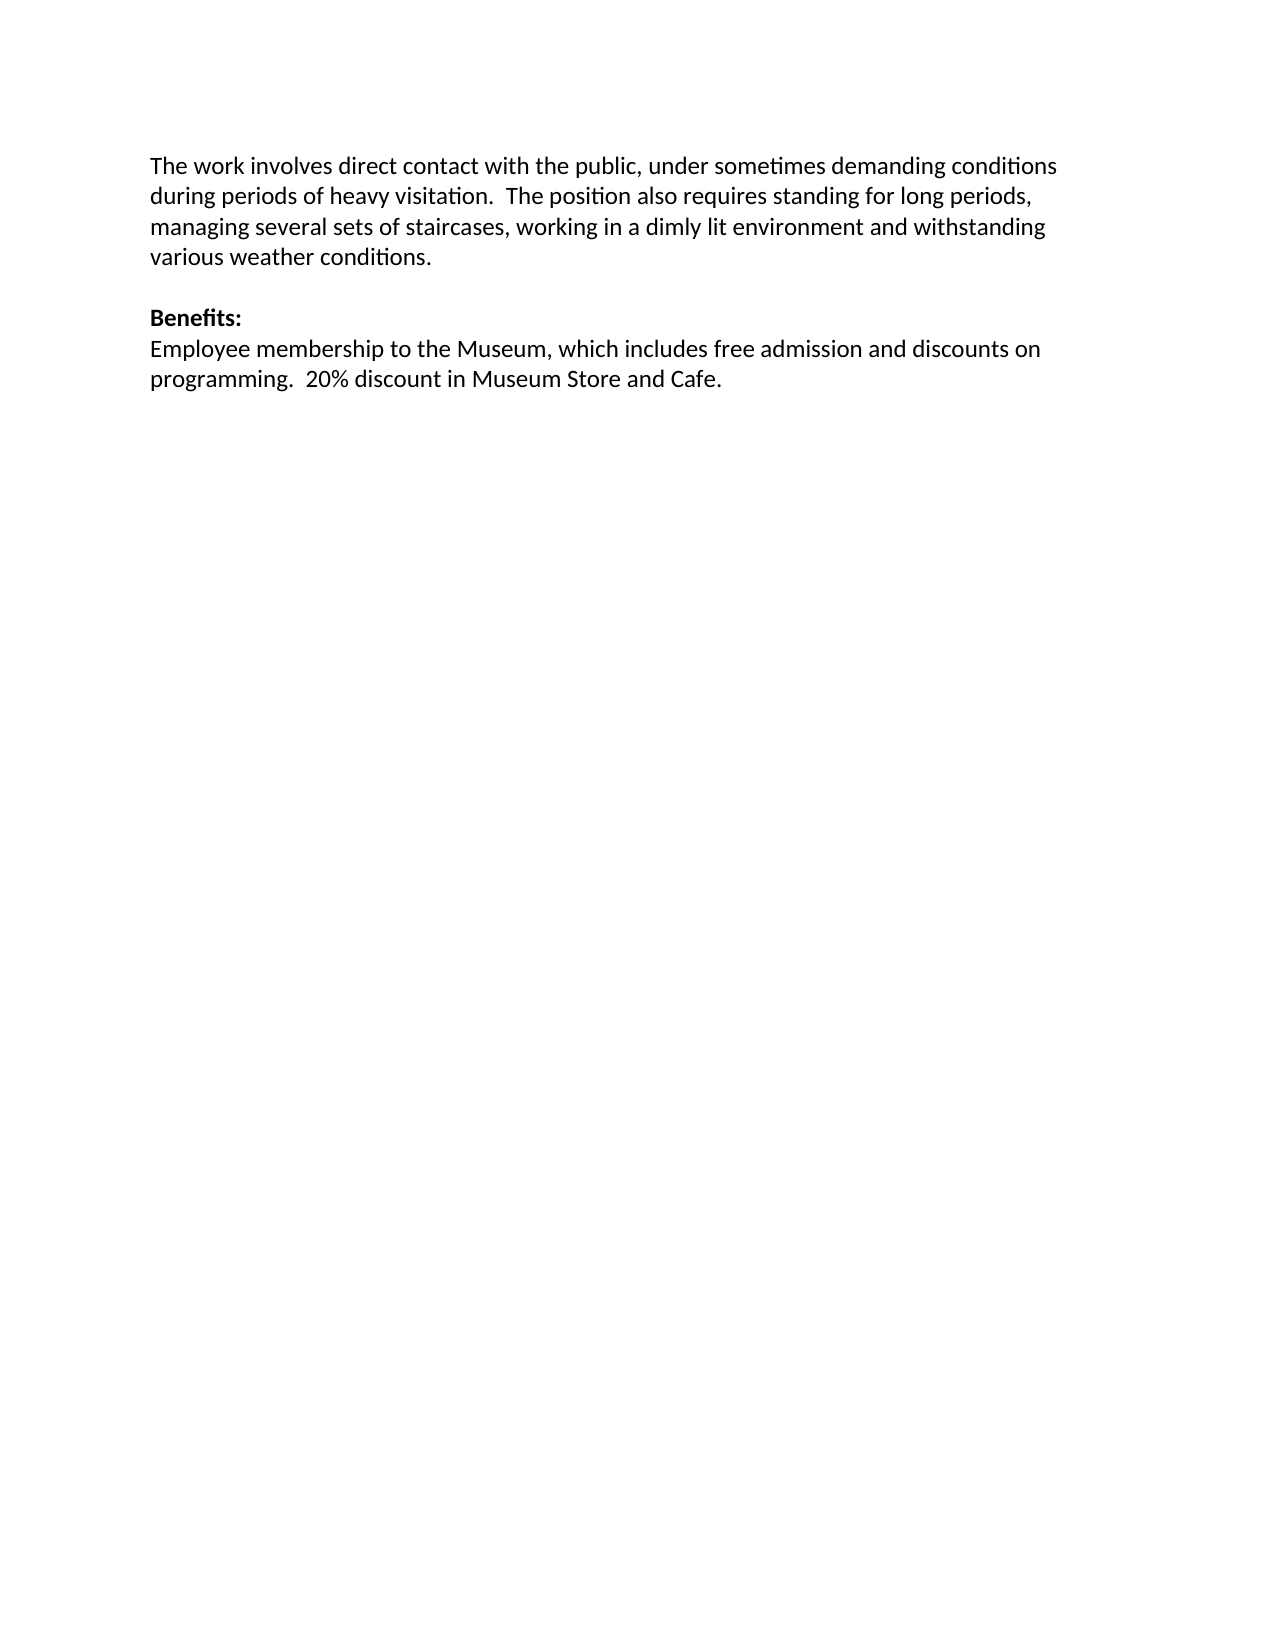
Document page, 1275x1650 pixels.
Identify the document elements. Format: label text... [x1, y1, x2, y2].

text The work involves direct contact with the public, under sometimes demanding conditions during periods of heavy visitation. The position also requires standing for long periods, managing several sets of staircases, working in a dimly lit environment and withstanding various weather conditions. [150, 150, 1125, 272]
text Benefits: [150, 303, 1125, 333]
text Employee membership to the Museum, which includes free admission and discounts on programming. 20% discount in Museum Store and Cafe. [150, 333, 1125, 394]
